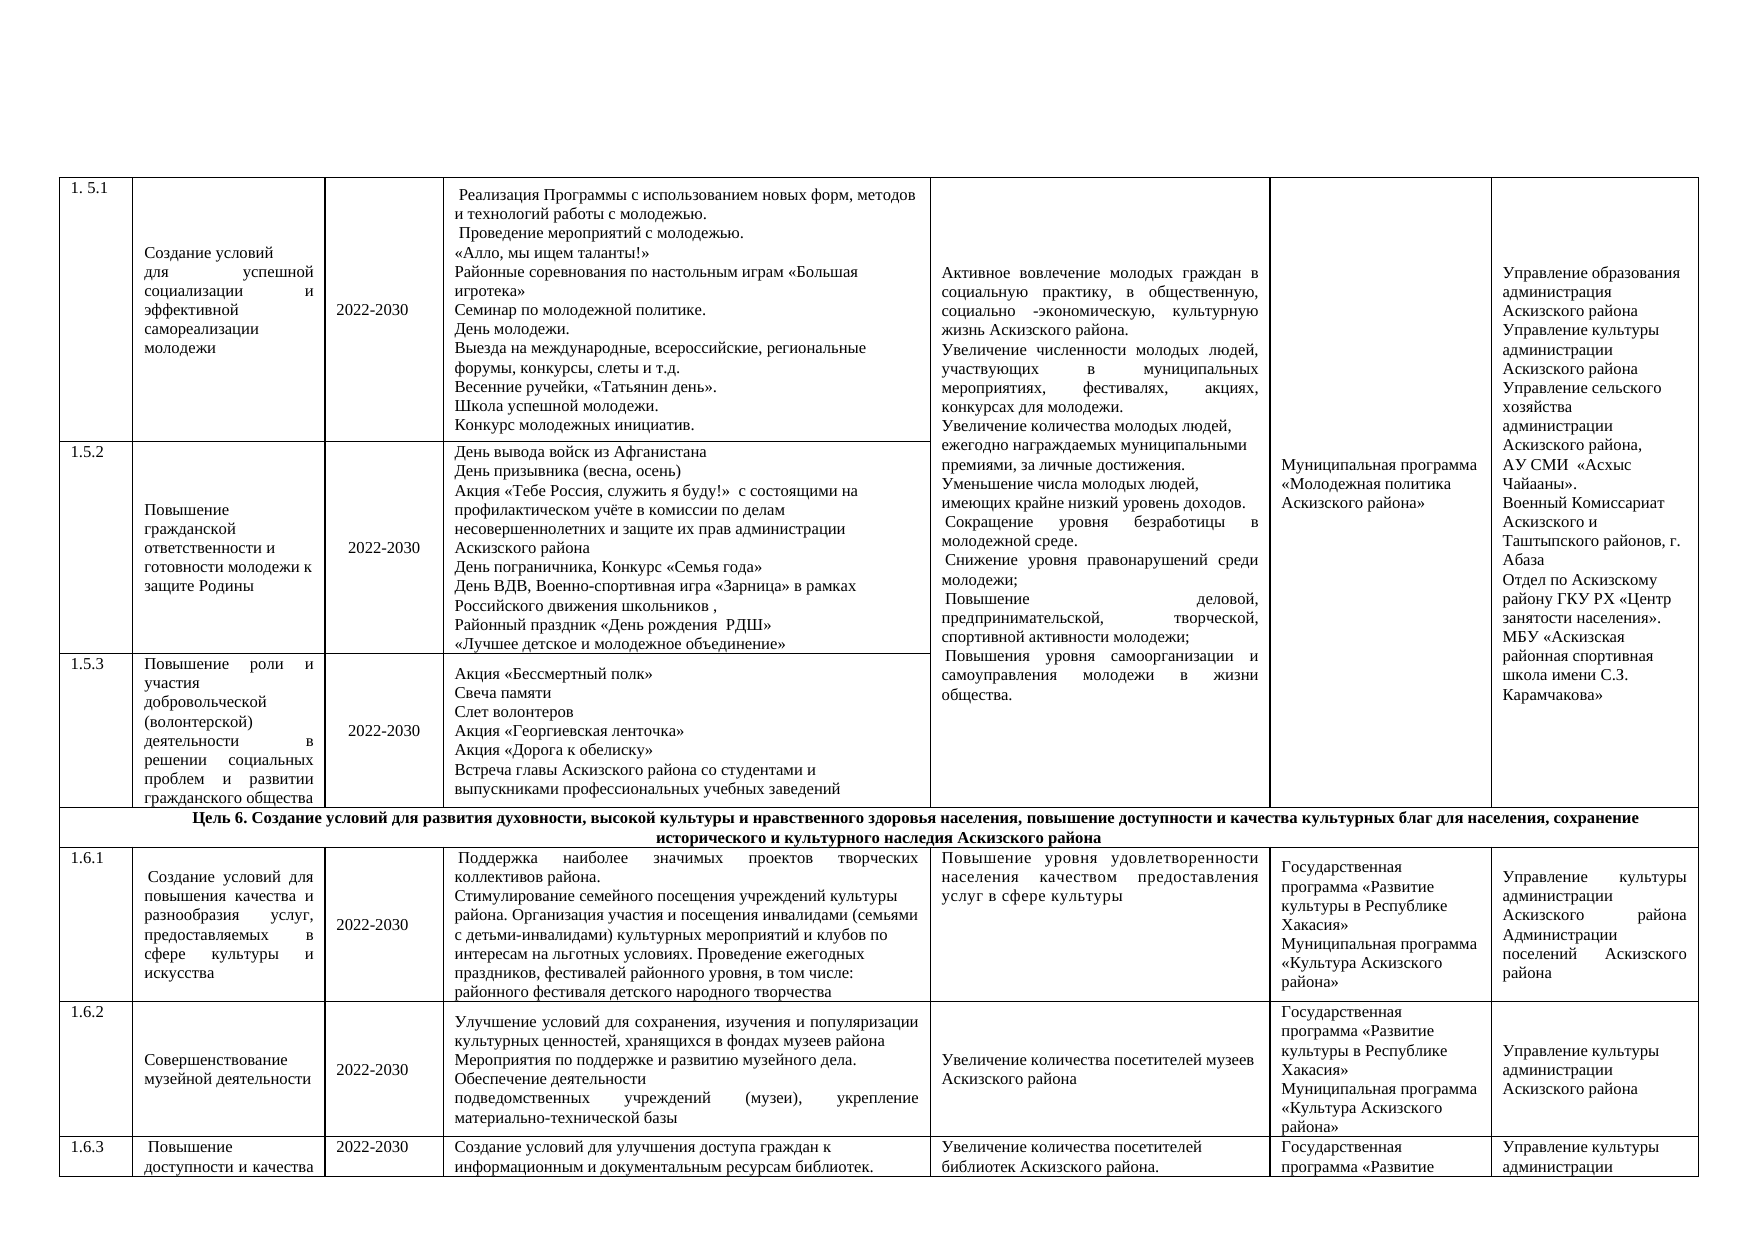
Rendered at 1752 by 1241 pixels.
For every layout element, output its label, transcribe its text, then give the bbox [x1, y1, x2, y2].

table_cell Акция «Бессмертный полк» Свеча памяти Слет волонтеров Акция «Георгиевская ленточка» Акция «Дорога к обелиску» Встреча главы Аскизского района со студентами и выпускниками профессиональных учебных заведений [444, 654, 930, 807]
table_cell Управление образования администрация Аскизского района Управление культуры администрации Аскизского района Управление сельского хозяйства администрации Аскизского района, АУ СМИ «Асхыс Чайааны». Военный Комиссариат Аскизского и Таштыпского районов, г. Абаза Отдел по Аскизскому району ГКУ РХ «Центр занятости населения». МБУ «Аскизская районная спортивная школа имени С.З. Карамчакова» [1492, 178, 1698, 807]
table_cell Повышение уровня удовлетворенности населения качеством предоставления услуг в сфере культуры [931, 848, 1269, 1001]
table_cell 1.6.1 [60, 848, 132, 1001]
table_cell Повышение роли и участия добровольческой (волонтерской) деятельности в решении социальных проблем и развитии гражданского общества [133, 654, 324, 807]
table_cell 2022-2030 [326, 1002, 443, 1136]
table_cell Государственная программа «Развитие культуры в Республике Хакасия» Муниципальная программа «Культура Аскизского района» [1271, 848, 1491, 1001]
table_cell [133, 1137, 324, 1176]
table_cell Повышение гражданской ответственности и готовности молодежи к защите Родины [133, 442, 324, 653]
table_cell Реализация Программы с использованием новых форм, методов и технологий работы с молодежью. Проведение мероприятий с молодежью. «Алло, мы ищем таланты!» Районные соревнования по настольным играм «Большая игротека» Семинар по молодежной политике. День молодежи. Выезда на международные, всероссийские, региональные форумы, конкурсы, слеты и т.д. Весенние ручейки, «Татьянин день». Школа успешной молодежи. Конкурс молодежных инициатив. [444, 178, 930, 441]
table_cell 1.6.3 [60, 1137, 132, 1176]
table_cell Муниципальная программа «Молодежная политика Аскизского района» [1271, 178, 1491, 807]
table_cell 2022-2030 [326, 442, 443, 653]
table_cell Активное вовлечение молодых граждан в социальную практику, в общественную, социально -экономическую, культурную жизнь Аскизского района. Увеличение численности молодых людей, участвующих в муниципальных мероприятиях, фестивалях, акциях, конкурсах для молодежи. Увеличение количества молодых людей, ежегодно награждаемых муниципальными премиями, за личные достижения. Уменьшение числа молодых людей, имеющих крайне низкий уровень доходов. Сокращение уровня безработицы в молодежной среде. Снижение уровня правонарушений среди молодежи; Повышение деловой, предпринимательской, творческой, спортивной активности молодежи; Повышения уровня самоорганизации и самоуправления молодежи в жизни общества. [931, 178, 1269, 807]
table_cell 1.5.2 [60, 442, 132, 653]
table_cell Цель 6. Создание условий для развития духовности, высокой культуры и нравственного здоровья населения, повышение доступности и качества культурных благ для населения, сохранение исторического и культурного наследия Аскизского района [60, 808, 1698, 847]
table_cell 2022-2030 [326, 654, 443, 807]
table_cell Государственная программа «Развитие культуры в Республике Хакасия» Муниципальная программа «Культура Аскизского района» [1271, 1002, 1491, 1136]
table_cell Создание условий для успешной социализации и эффективной самореализации молодежи [133, 178, 324, 441]
table_cell Совершенствование музейной деятельности [133, 1002, 324, 1136]
table_cell Улучшение условий для сохранения, изучения и популяризации культурных ценностей, хранящихся в фондах музеев района Мероприятия по поддержке и развитию музейного дела. Обеспечение деятельности подведомственных учреждений (музеи), укрепление материально-технической базы [444, 1002, 930, 1136]
table_cell Создание условий для повышения качества и разнообразия услуг, предоставляемых в сфере культуры и искусства [133, 848, 324, 1001]
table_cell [444, 1137, 930, 1176]
table_cell 1.5.3 [60, 654, 132, 807]
table_cell Поддержка наиболее значимых проектов творческих коллективов района. Стимулирование семейного посещения учреждений культуры района. Организация участия и посещения инвалидами (семьями с детьми-инвалидами) культурных мероприятий и клубов по интересам на льготных условиях. Проведение ежегодных праздников, фестивалей районного уровня, в том числе: районного фестиваля детского народного творчества [444, 848, 930, 1001]
table_cell 1. 5.1 [60, 178, 132, 441]
table_cell День вывода войск из Афганистана День призывника (весна, осень) Акция «Тебе Россия, служить я буду!» с состоящими на профилактическом учёте в комиссии по делам несовершеннолетних и защите их прав администрации Аскизского района День пограничника, Конкурс «Семья года» День ВДВ, Военно-спортивная игра «Зарница» в рамках Российского движения школьников , Районный праздник «День рождения РДШ» «Лучшее детское и молодежное объединение» [444, 442, 930, 653]
table_cell 2022-2030 [326, 178, 443, 441]
table_cell Управление культуры администрации Аскизского района Администрации поселений Аскизского района [1492, 848, 1698, 1001]
table_cell 1.6.2 [60, 1002, 132, 1136]
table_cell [1271, 1137, 1491, 1176]
table_cell 2022-2030 [326, 1137, 443, 1176]
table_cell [931, 1137, 1269, 1176]
table_cell Увеличение количества посетителей музеев Аскизского района [931, 1002, 1269, 1136]
table_cell 2022-2030 [326, 848, 443, 1001]
table_cell Управление культуры администрации Аскизского района [1492, 1002, 1698, 1136]
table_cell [1492, 1137, 1698, 1176]
